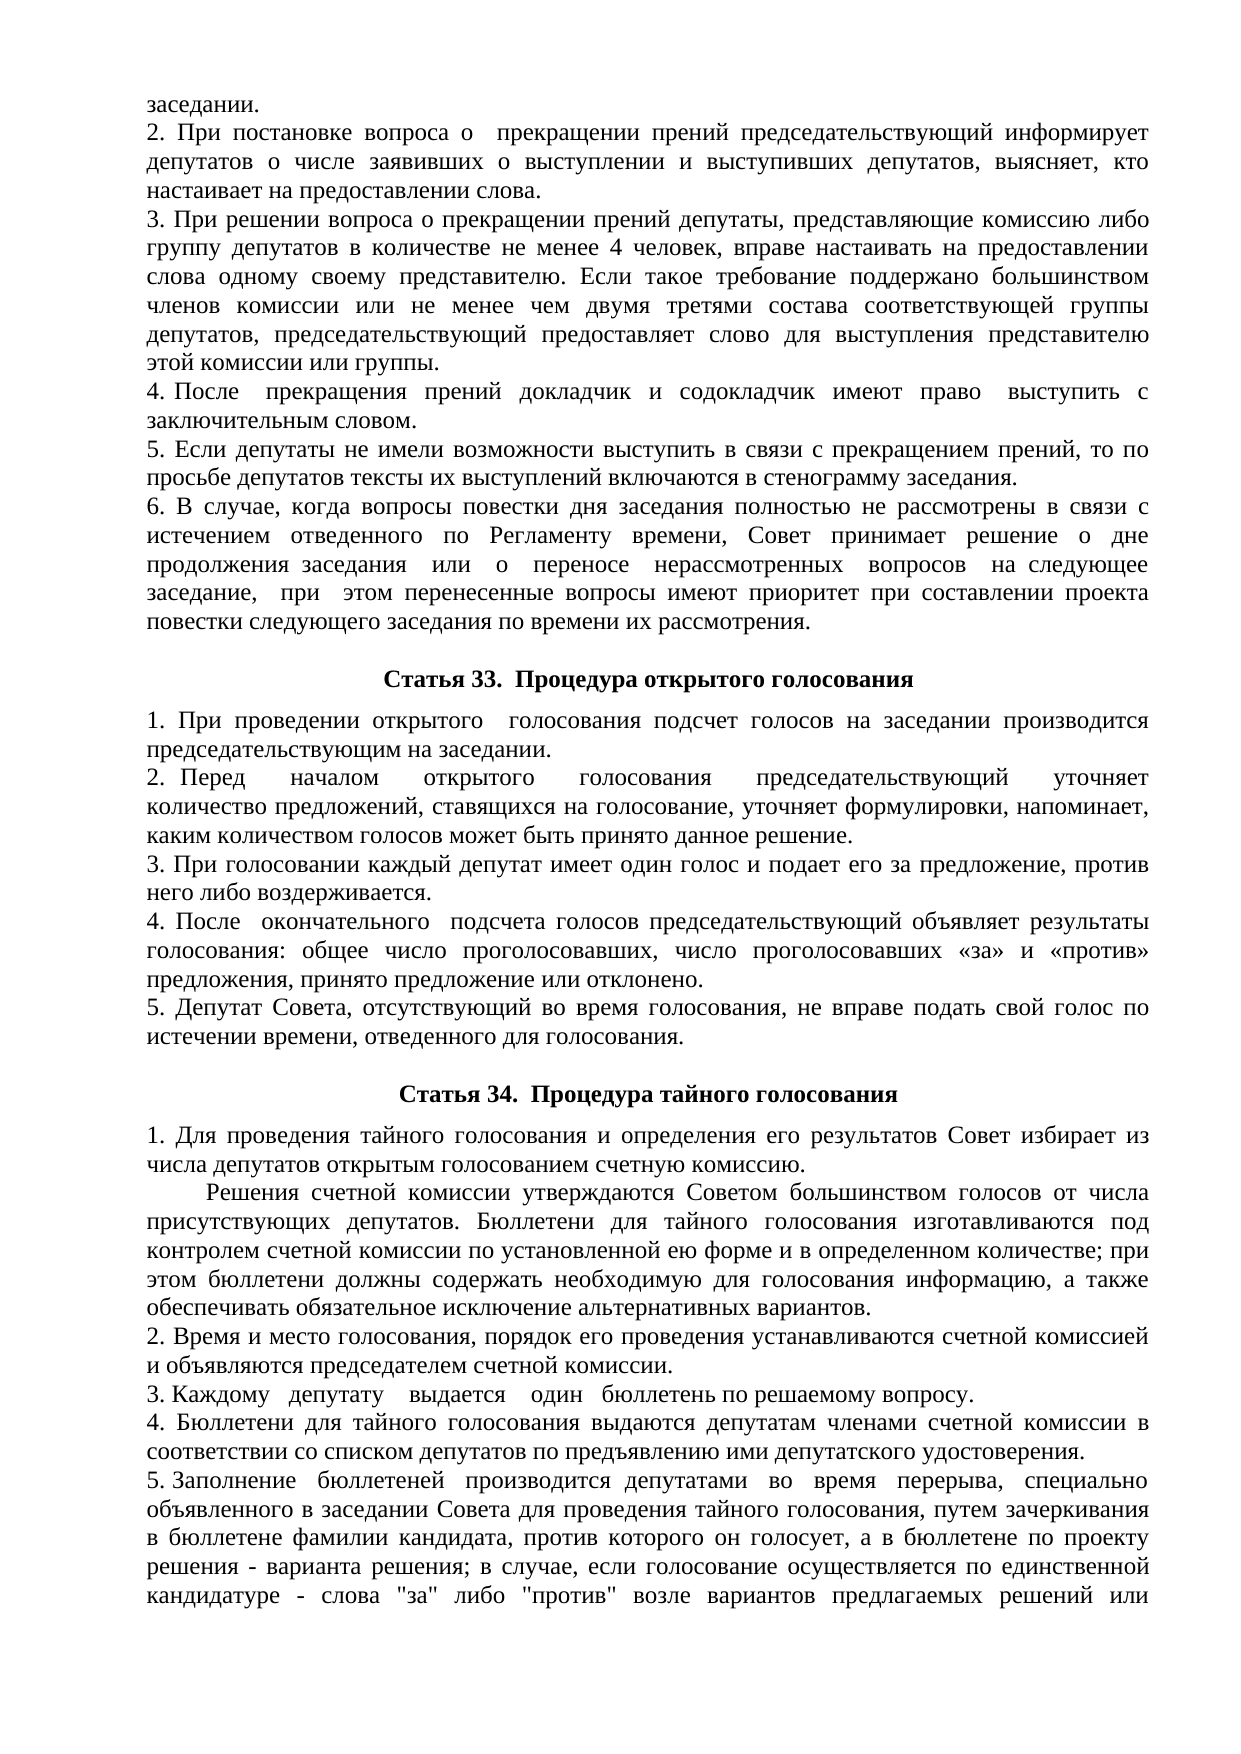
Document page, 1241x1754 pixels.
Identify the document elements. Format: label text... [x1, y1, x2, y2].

text 2. При постановке вопроса о прекращении прений председательствующий информирует депутатов о числе заявивших о выступлении и выступивших депутатов, выясняет, кто настаивает на предоставлении слова. [146, 117, 1150, 204]
text Решения счетной комиссии утверждаются Советом большинством голосов от числа присутствующих депутатов. Бюллетени для тайного голосования изготавливаются под контролем счетной комиссии по установленной ею форме и в определенном количестве; при этом бюллетени должны содержать необходимую для голосования информацию, а также обеспечивать обязательное исключение альтернативных вариантов. [146, 1177, 1150, 1321]
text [146, 1465, 1150, 1609]
text 5. Если депутаты не имели возможности выступить в связи с прекращением прений, то по просьбе депутатов тексты их выступлений включаются в стенограмму заседания. [146, 434, 1150, 491]
text 1. Для проведения тайного голосования и определения его результатов Совет избирает из числа депутатов открытым голосованием счетную комиссию. [146, 1120, 1150, 1177]
text 2. Перед началом открытого голосования председательствующий уточняет количество предложений, ставящихся на голосование, уточняет формулировки, напоминает, каким количеством голосов может быть принято данное решение. [146, 762, 1150, 849]
text 3. При голосовании каждый депутат имеет один голос и подает его за предложение, против него либо воздерживается. [146, 849, 1150, 906]
text 4. После прекращения прений докладчик и содокладчик имеют право выступить с заключительным словом. [146, 376, 1150, 434]
text 6. В случае, когда вопросы повестки дня заседания полностью не рассмотрены в связи с истечением отведенного по Регламенту времени, Совет принимает решение о дне продолжения заседания или о переносе нерассмотренных вопросов на следующее заседание, при этом перенесенные вопросы имеют приоритет при составлении проекта повестки следующего заседания по времени их рассмотрения. [146, 491, 1150, 635]
text 5. Депутат Совета, отсутствующий во время голосования, не вправе подать свой голос по истечении времени, отведенного для голосования. [146, 992, 1150, 1050]
text 3. Каждому депутату выдается один бюллетень по решаемому вопросу. [146, 1379, 1150, 1407]
text Статья 34. Процедура тайного голосования [146, 1079, 1150, 1107]
text 2. Время и место голосования, порядок его проведения устанавливаются счетной комиссией и объявляются председателем счетной комиссии. [146, 1321, 1150, 1379]
text 4. После окончательного подсчета голосов председательствующий объявляет результаты голосования: общее число проголосовавших, число проголосовавших «за» и «против» предложения, принято предложение или отклонено. [146, 906, 1150, 992]
text 3. При решении вопроса о прекращении прений депутаты, представляющие комиссию либо группу депутатов в количестве не менее 4 человек, вправе настаивать на предоставлении слова одному своему представителю. Если такое требование поддержано большинством членов комиссии или не менее чем двумя третями состава соответствующей группы депутатов, председательствующий предоставляет слово для выступления представителю этой комиссии или группы. [146, 204, 1150, 376]
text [146, 89, 1150, 117]
text 4. Бюллетени для тайного голосования выдаются депутатам членами счетной комиссии в соответствии со списком депутатов по предъявлению ими депутатского удостоверения. [146, 1407, 1150, 1465]
text Статья 33. Процедура открытого голосования [146, 664, 1150, 692]
text 1. При проведении открытого голосования подсчет голосов на заседании производится председательствующим на заседании. [146, 705, 1150, 762]
